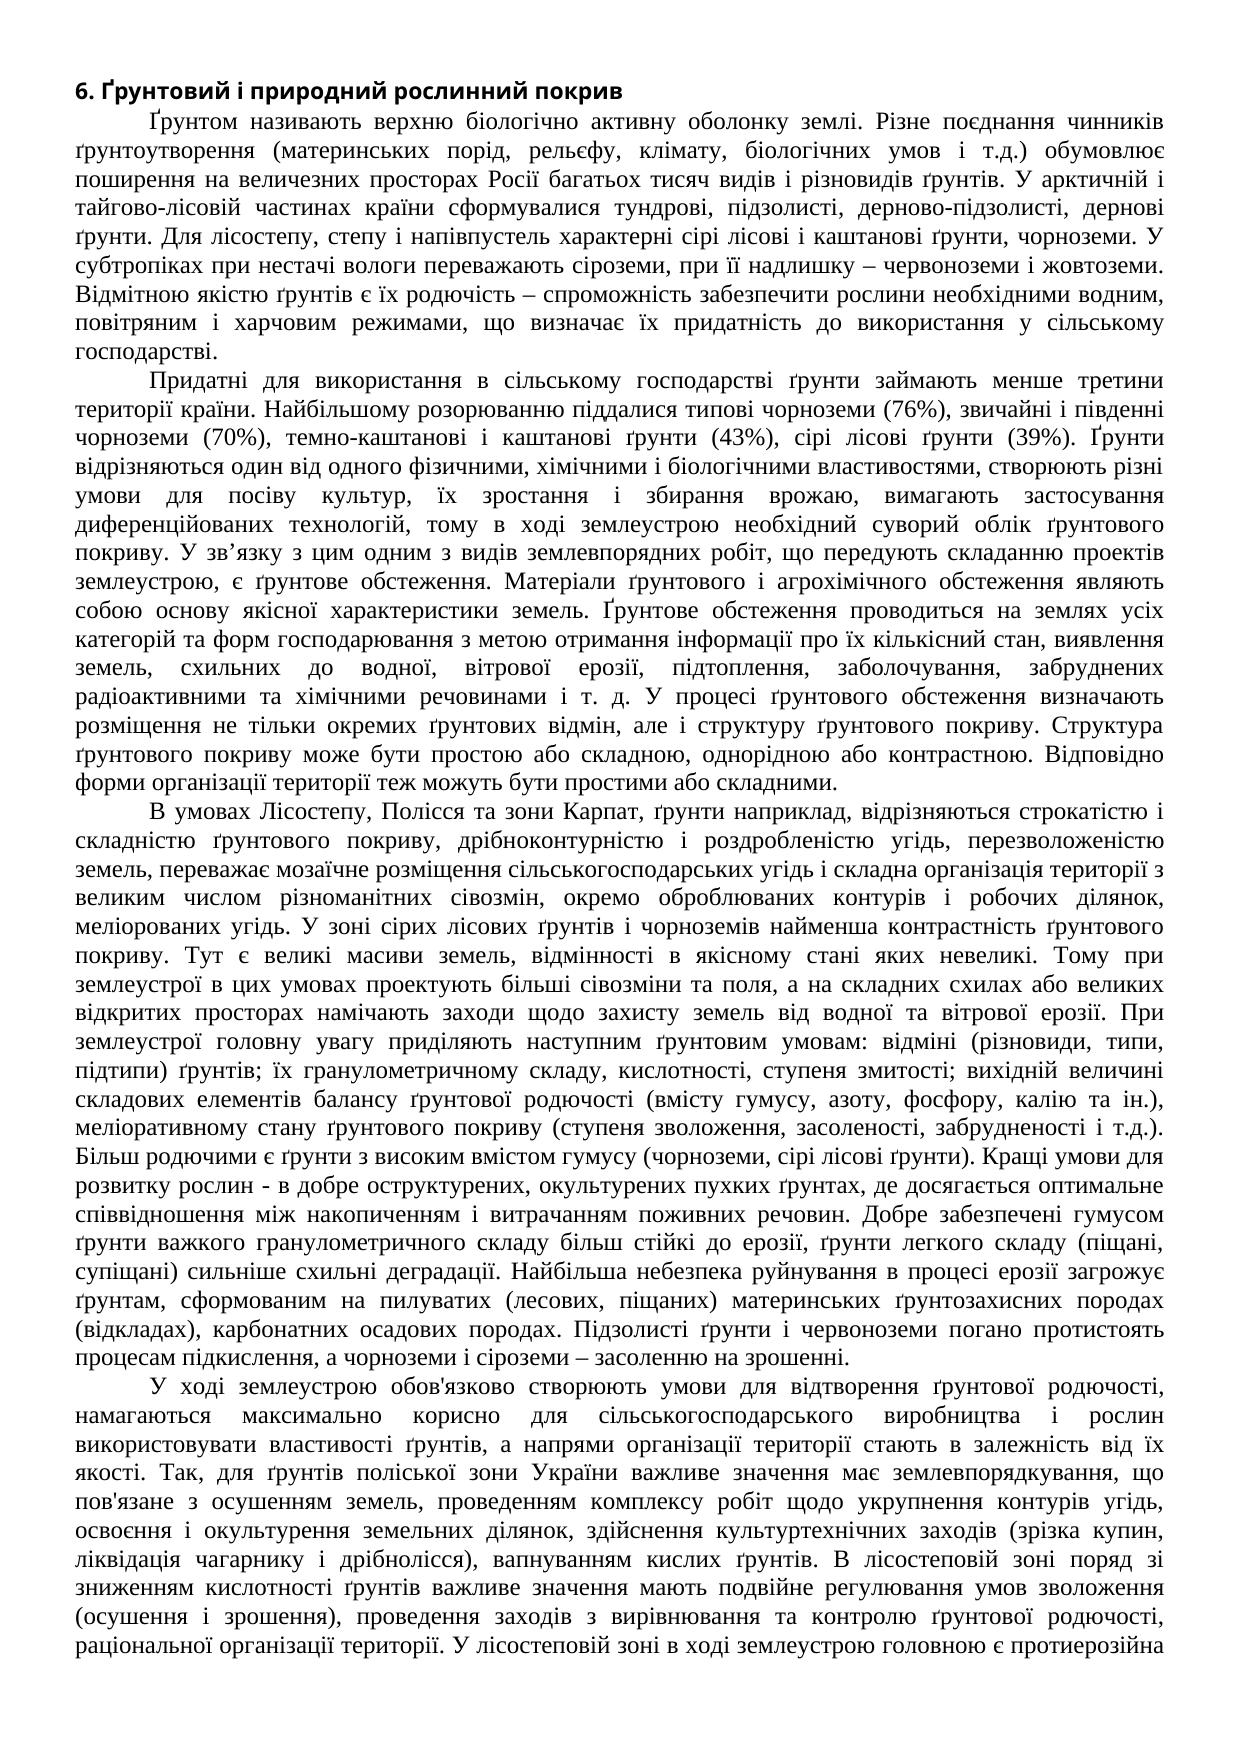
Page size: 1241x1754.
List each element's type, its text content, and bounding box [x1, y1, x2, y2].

text 6. Ґрунтовий і природний рослинний покрив [75, 75, 1165, 106]
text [75, 1371, 1165, 1659]
text Придатні для використання в сільському господарстві ґрунти займають менше третини території країни. Найбільшому розорюванню піддалися типові чорноземи (76%), звичайні і південні чорноземи (70%), темно-каштанові і каштанові ґрунти (43%), сірі лісові ґрунти (39%). Ґрунти відрізняються один від одного фізичними, хімічними і біологічними властивостями, створюють різні умови для посіву культур, їх зростання і збирання врожаю, вимагають застосування диференційованих технологій, тому в ході землеустрою необхідний суворий облік ґрунтового покриву. У зв’язку з цим одним з видів землевпорядних робіт, що передують складанню проектів землеустрою, є ґрунтове обстеження. Матеріали ґрунтового і агрохімічного обстеження являють собою основу якісної характеристики земель. Ґрунтове обстеження проводиться на землях усіх категорій та форм господарювання з метою отримання інформації про їх кількісний стан, виявлення земель, схильних до водної, вітрової ерозії, підтоплення, заболочування, забруднених радіоактивними та хімічними речовинами і т. д. У процесі ґрунтового обстеження визначають розміщення не тільки окремих ґрунтових відмін, але і структуру ґрунтового покриву. Структура ґрунтового покриву може бути простою або складною, однорідною або контрастною. Відповідно форми організації території теж можуть бути простими або складними. [75, 365, 1165, 796]
text Ґрунтом називають верхню біологічно активну оболонку землі. Різне поєднання чинників ґрунтоутворення (материнських порід, рельєфу, клімату, біологічних умов і т.д.) обумовлює поширення на величезних просторах Росії багатьох тисяч видів і різновидів ґрунтів. У арктичній і тайгово-лісовій частинах країни сформувалися тундрові, підзолисті, дерново-підзолисті, дернові ґрунти. Для лісостепу, степу і напівпустель характерні сірі лісові і каштанові ґрунти, чорноземи. У субтропіках при нестачі вологи переважають сіроземи, при її надлишку – червоноземи і жовтоземи. Відмітною якістю ґрунтів є їх родючість – спроможність забезпечити рослини необхідними водним, повітряним і харчовим режимами, що визначає їх придатність до використання у сільському господарстві. [75, 106, 1165, 365]
text В умовах Лісостепу, Полісся та зони Карпат, ґрунти наприклад, відрізняються строкатістю і складністю ґрунтового покриву, дрібноконтурністю і роздробленістю угідь, перезволоженістю земель, переважає мозаїчне розміщення сільськогосподарських угідь і складна організація території з великим числом різноманітних сівозмін, окремо оброблюваних контурів і робочих ділянок, меліорованих угідь. У зоні сірих лісових ґрунтів і чорноземів найменша контрастність ґрунтового покриву. Тут є великі масиви земель, відмінності в якісному стані яких невеликі. Тому при землеустрої в цих умовах проектують більші сівозміни та поля, а на складних схилах або великих відкритих просторах намічають заходи щодо захисту земель від водної та вітрової ерозії. При землеустрої головну увагу приділяють наступним ґрунтовим умовам: відміні (різновиди, типи, підтипи) ґрунтів; їх гранулометричному складу, кислотності, ступеня змитості; вихідній величині складових елементів балансу ґрунтової родючості (вмісту гумусу, азоту, фосфору, калію та ін.), меліоративному стану ґрунтового покриву (ступеня зволоження, засоленості, забрудненості і т.д.). Більш родючими є ґрунти з високим вмістом гумусу (чорноземи, сірі лісові ґрунти). Кращі умови для розвитку рослин - в добре оструктурених, окультурених пухких ґрунтах, де досягається оптимальне співвідношення між накопиченням і витрачанням поживних речовин. Добре забезпечені гумусом ґрунти важкого гранулометричного складу більш стійкі до ерозії, ґрунти легкого складу (піщані, супіщані) сильніше схильні деградації. Найбільша небезпека руйнування в процесі ерозії загрожує ґрунтам, сформованим на пилуватих (лесових, піщаних) материнських ґрунтозахисних породах (відкладах), карбонатних осадових породах. Підзолисті ґрунти і червоноземи погано протистоять процесам підкислення, а чорноземи і сіроземи – засоленню на зрошенні. [75, 796, 1165, 1371]
